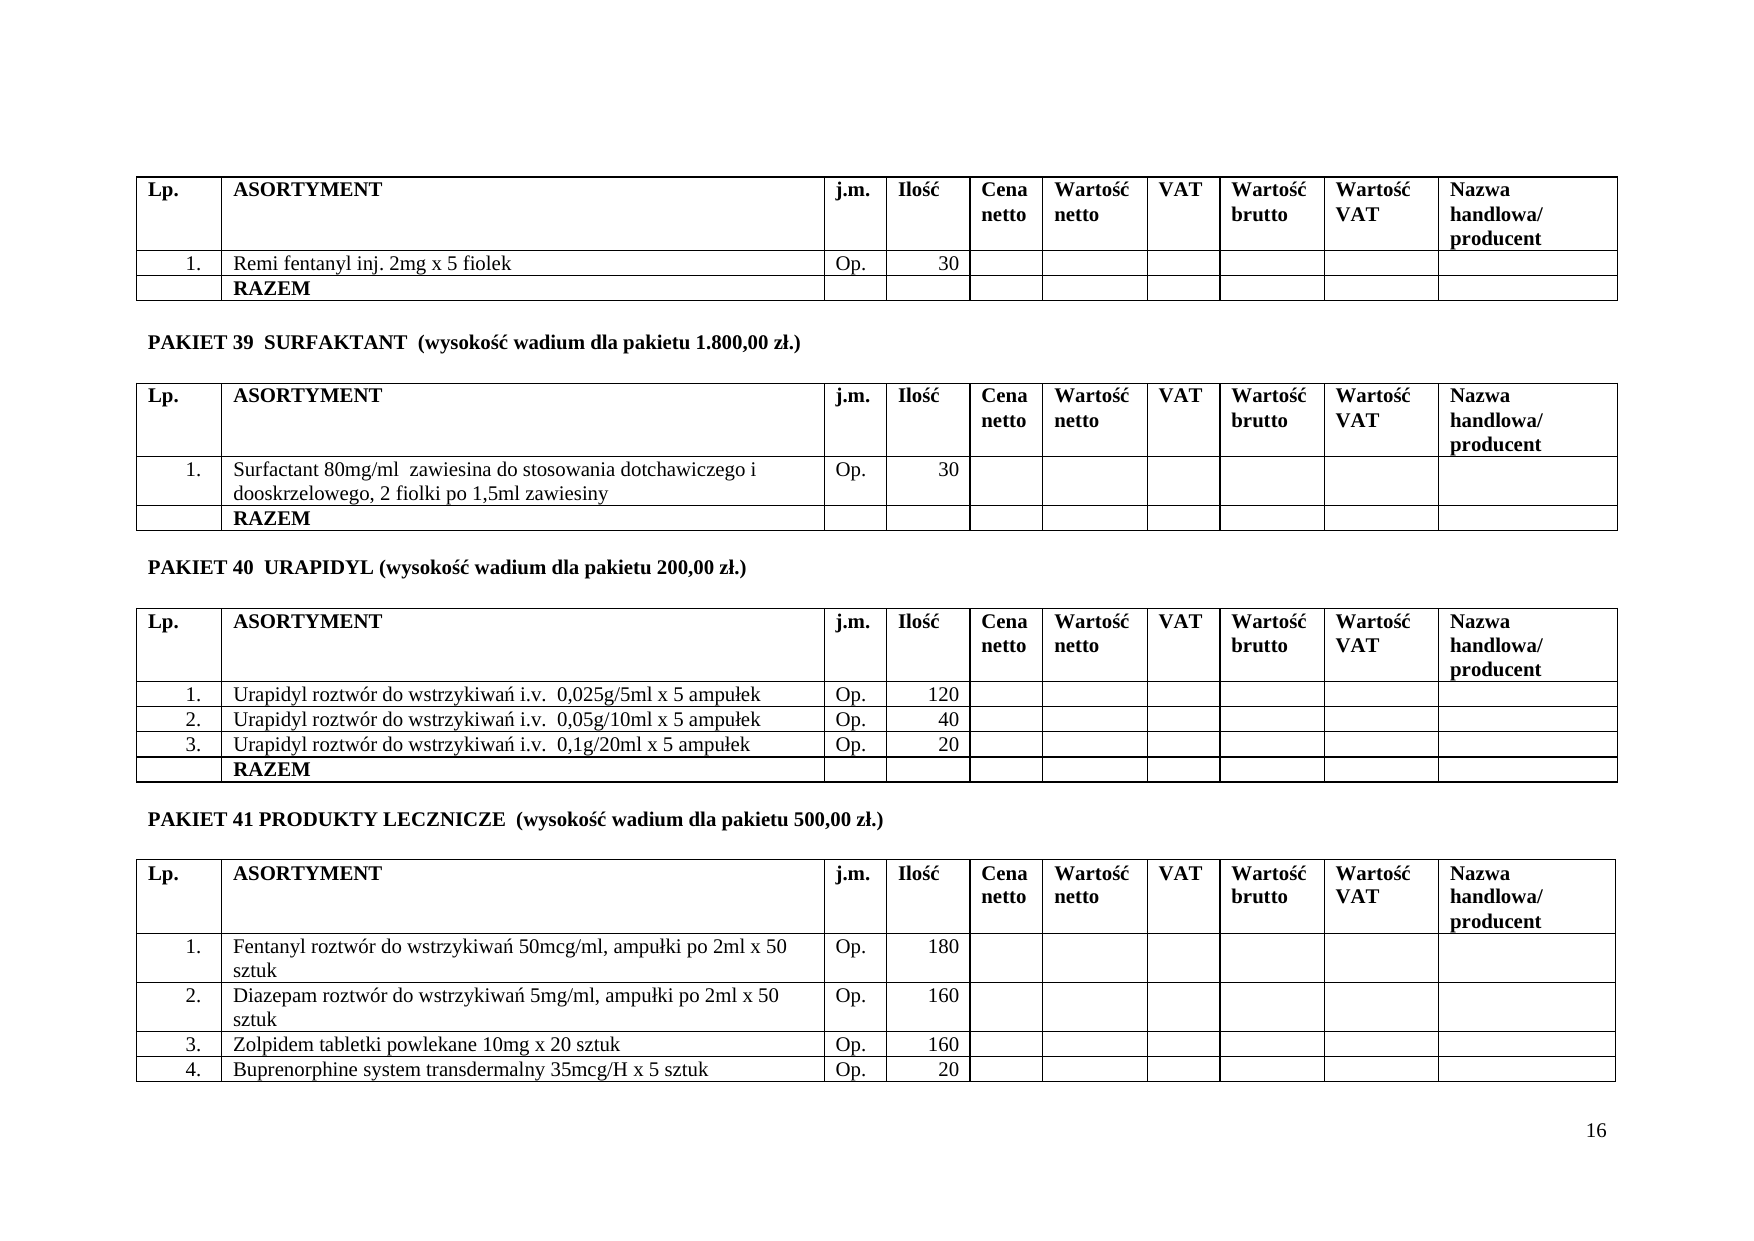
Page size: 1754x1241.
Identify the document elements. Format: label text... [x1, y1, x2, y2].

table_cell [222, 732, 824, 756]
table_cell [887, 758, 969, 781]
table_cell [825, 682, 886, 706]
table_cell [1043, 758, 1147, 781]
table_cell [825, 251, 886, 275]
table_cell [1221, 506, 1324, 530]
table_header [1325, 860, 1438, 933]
title PAKIET 39 SURFAKTANT (wysokość wadium dla pakietu 1.800,00 zł.) [148, 329, 1606, 354]
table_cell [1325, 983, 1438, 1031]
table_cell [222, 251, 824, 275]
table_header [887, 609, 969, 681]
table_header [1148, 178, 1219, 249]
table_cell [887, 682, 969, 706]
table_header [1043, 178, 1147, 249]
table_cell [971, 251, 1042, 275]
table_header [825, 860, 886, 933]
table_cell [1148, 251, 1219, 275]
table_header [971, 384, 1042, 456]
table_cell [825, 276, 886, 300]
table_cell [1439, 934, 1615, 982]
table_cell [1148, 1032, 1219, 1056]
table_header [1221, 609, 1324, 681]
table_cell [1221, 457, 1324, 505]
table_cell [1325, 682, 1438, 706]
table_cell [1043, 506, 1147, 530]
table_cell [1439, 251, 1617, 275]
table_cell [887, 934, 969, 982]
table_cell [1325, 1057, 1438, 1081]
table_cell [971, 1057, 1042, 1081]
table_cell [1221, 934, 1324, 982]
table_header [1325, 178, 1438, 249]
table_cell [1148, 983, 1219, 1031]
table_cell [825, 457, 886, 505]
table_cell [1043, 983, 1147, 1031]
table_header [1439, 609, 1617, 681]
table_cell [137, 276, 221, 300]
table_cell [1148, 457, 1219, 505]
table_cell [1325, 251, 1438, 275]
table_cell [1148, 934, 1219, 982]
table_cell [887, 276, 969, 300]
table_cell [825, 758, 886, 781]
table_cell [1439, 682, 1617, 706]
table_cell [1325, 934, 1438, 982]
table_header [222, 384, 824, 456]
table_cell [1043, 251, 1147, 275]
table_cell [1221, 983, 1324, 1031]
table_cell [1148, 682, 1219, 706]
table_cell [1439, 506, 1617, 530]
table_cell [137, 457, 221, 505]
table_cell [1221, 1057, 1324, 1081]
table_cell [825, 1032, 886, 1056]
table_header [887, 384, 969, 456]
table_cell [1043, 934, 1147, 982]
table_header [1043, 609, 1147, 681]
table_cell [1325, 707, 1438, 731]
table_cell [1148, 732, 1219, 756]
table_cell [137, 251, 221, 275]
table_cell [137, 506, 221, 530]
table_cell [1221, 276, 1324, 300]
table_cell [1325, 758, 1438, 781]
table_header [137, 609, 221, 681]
title PAKIET 41 PRODUKTY LECZNICZE (wysokość wadium dla pakietu 500,00 zł.) [148, 807, 1606, 831]
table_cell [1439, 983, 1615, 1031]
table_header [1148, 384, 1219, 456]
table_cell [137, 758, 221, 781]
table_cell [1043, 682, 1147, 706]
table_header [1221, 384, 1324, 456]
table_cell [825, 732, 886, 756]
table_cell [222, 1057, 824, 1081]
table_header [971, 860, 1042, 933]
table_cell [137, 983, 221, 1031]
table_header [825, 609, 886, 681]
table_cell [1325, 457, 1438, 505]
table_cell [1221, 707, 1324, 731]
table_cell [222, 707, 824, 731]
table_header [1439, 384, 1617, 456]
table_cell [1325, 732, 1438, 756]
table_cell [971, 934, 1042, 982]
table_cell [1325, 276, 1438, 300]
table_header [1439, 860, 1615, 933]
title PAKIET 40 URAPIDYL (wysokość wadium dla pakietu 200,00 zł.) [148, 555, 1606, 579]
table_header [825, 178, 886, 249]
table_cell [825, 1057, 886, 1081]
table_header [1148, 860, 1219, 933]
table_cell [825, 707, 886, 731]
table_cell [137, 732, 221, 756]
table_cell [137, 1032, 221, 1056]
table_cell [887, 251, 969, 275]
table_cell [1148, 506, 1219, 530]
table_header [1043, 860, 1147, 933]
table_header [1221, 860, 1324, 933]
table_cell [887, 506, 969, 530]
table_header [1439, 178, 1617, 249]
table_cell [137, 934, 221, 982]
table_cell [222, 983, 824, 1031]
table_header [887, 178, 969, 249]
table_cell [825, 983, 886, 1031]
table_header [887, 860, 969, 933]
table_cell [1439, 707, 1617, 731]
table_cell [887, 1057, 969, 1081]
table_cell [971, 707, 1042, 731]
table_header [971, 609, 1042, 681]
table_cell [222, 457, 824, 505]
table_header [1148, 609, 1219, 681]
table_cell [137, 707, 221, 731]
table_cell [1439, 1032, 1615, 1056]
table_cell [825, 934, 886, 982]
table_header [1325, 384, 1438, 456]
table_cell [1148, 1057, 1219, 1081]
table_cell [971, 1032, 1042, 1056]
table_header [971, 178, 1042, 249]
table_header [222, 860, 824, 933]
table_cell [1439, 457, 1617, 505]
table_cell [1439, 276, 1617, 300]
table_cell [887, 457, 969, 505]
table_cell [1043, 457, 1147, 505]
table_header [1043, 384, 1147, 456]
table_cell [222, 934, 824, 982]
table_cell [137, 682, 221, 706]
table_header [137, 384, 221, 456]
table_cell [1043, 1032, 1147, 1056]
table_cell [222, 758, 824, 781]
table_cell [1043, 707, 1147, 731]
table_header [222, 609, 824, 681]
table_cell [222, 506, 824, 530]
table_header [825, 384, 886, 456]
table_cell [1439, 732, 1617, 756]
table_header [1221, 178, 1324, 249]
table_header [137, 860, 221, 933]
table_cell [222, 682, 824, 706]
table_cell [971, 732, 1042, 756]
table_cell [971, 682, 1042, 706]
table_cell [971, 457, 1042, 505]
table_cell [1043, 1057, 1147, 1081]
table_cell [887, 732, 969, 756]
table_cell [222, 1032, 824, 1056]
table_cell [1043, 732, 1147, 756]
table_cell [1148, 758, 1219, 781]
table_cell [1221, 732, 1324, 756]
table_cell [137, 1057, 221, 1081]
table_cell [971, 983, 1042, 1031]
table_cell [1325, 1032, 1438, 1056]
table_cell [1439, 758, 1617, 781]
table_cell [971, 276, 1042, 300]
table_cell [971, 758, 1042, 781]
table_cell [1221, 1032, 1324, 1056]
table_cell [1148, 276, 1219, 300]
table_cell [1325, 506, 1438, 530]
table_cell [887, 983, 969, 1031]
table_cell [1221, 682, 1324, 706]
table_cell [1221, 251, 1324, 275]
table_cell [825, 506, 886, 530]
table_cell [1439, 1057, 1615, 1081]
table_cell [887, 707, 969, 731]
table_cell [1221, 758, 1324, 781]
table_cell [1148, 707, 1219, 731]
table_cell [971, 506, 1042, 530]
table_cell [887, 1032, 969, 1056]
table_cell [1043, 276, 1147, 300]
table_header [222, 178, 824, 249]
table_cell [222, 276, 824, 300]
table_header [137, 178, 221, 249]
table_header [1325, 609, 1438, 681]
